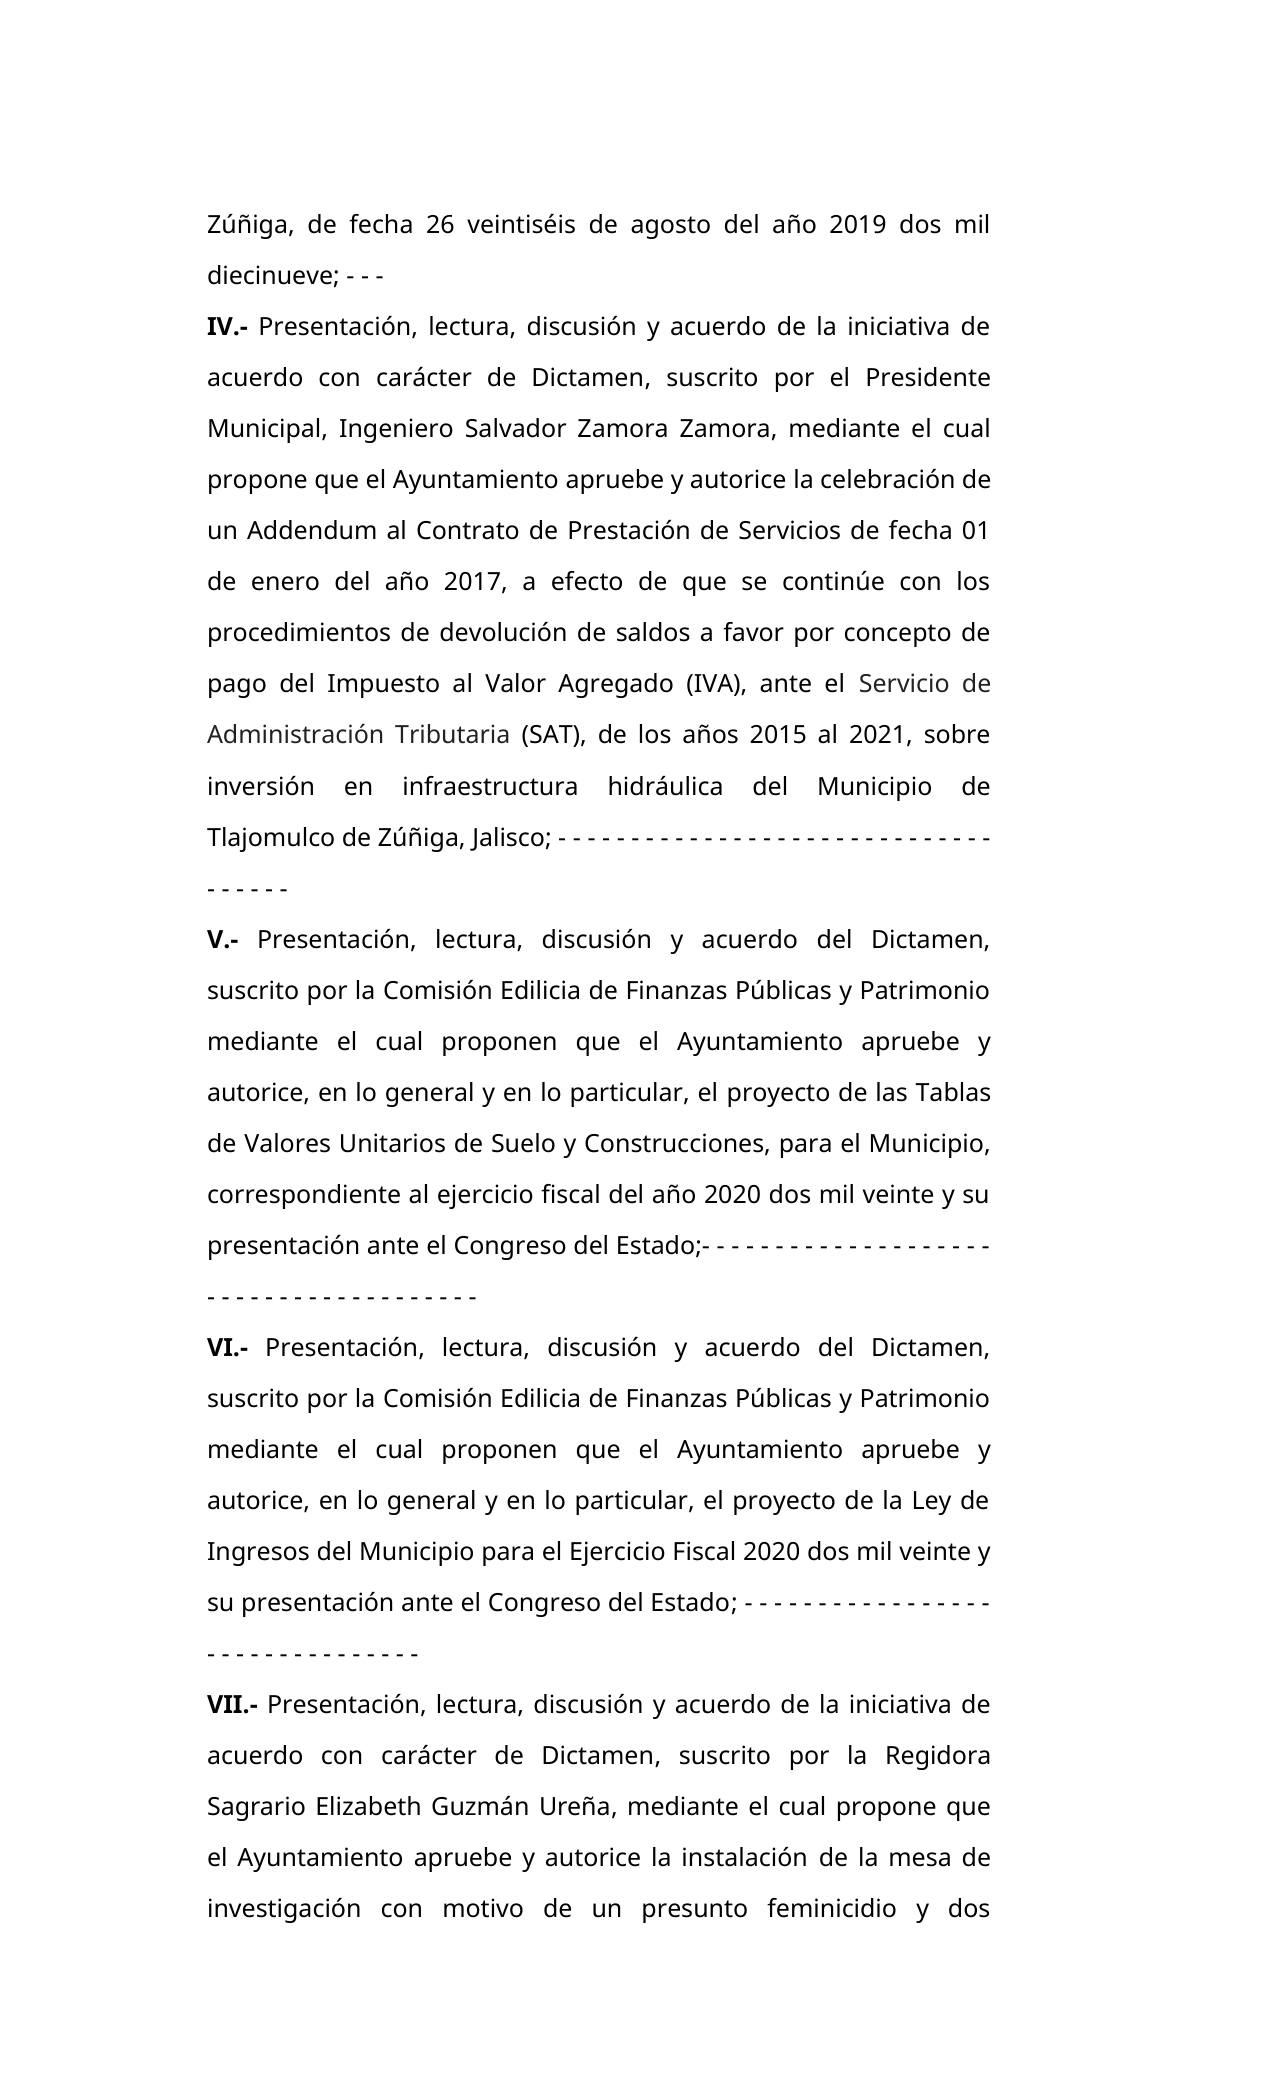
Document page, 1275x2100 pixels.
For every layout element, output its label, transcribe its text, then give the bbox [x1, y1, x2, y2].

text IV.- Presentación, lectura, discusión y acuerdo de la iniciativa de acuerdo con carácter de Dictamen, suscrito por el Presidente Municipal, Ingeniero Salvador Zamora Zamora, mediante el cual propone que el Ayuntamiento apruebe y autorice la celebración de un Addendum al Contrato de Prestación de Servicios de fecha 01 de enero del año 2017, a efecto de que se continúe con los procedimientos de devolución de saldos a favor por concepto de pago del Impuesto al Valor Agregado (IVA), ante el Servicio de Administración Tributaria (SAT), de los años 2015 al 2021, sobre inversión en infraestructura hidráulica del Municipio de Tlajomulco de Zúñiga, Jalisco; - - - - - - - - - - - - - - - - - - - - - - - - - - - - - - - - - - - - [207, 309, 991, 904]
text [207, 1687, 991, 1925]
text V.- Presentación, lectura, discusión y acuerdo del Dictamen, suscrito por la Comisión Edilicia de Finanzas Públicas y Patrimonio mediante el cual proponen que el Ayuntamiento apruebe y autorice, en lo general y en lo particular, el proyecto de las Tablas de Valores Unitarios de Suelo y Construcciones, para el Municipio, correspondiente al ejercicio fiscal del año 2020 dos mil veinte y su presentación ante el Congreso del Estado;- - - - - - - - - - - - - - - - - - - - - - - - - - - - - - - - - - - - - - - [207, 921, 991, 1313]
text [207, 207, 991, 292]
text VI.- Presentación, lectura, discusión y acuerdo del Dictamen, suscrito por la Comisión Edilicia de Finanzas Públicas y Patrimonio mediante el cual proponen que el Ayuntamiento apruebe y autorice, en lo general y en lo particular, el proyecto de la Ley de Ingresos del Municipio para el Ejercicio Fiscal 2020 dos mil veinte y su presentación ante el Congreso del Estado; - - - - - - - - - - - - - - - - - - - - - - - - - - - - - - - - [207, 1330, 991, 1670]
